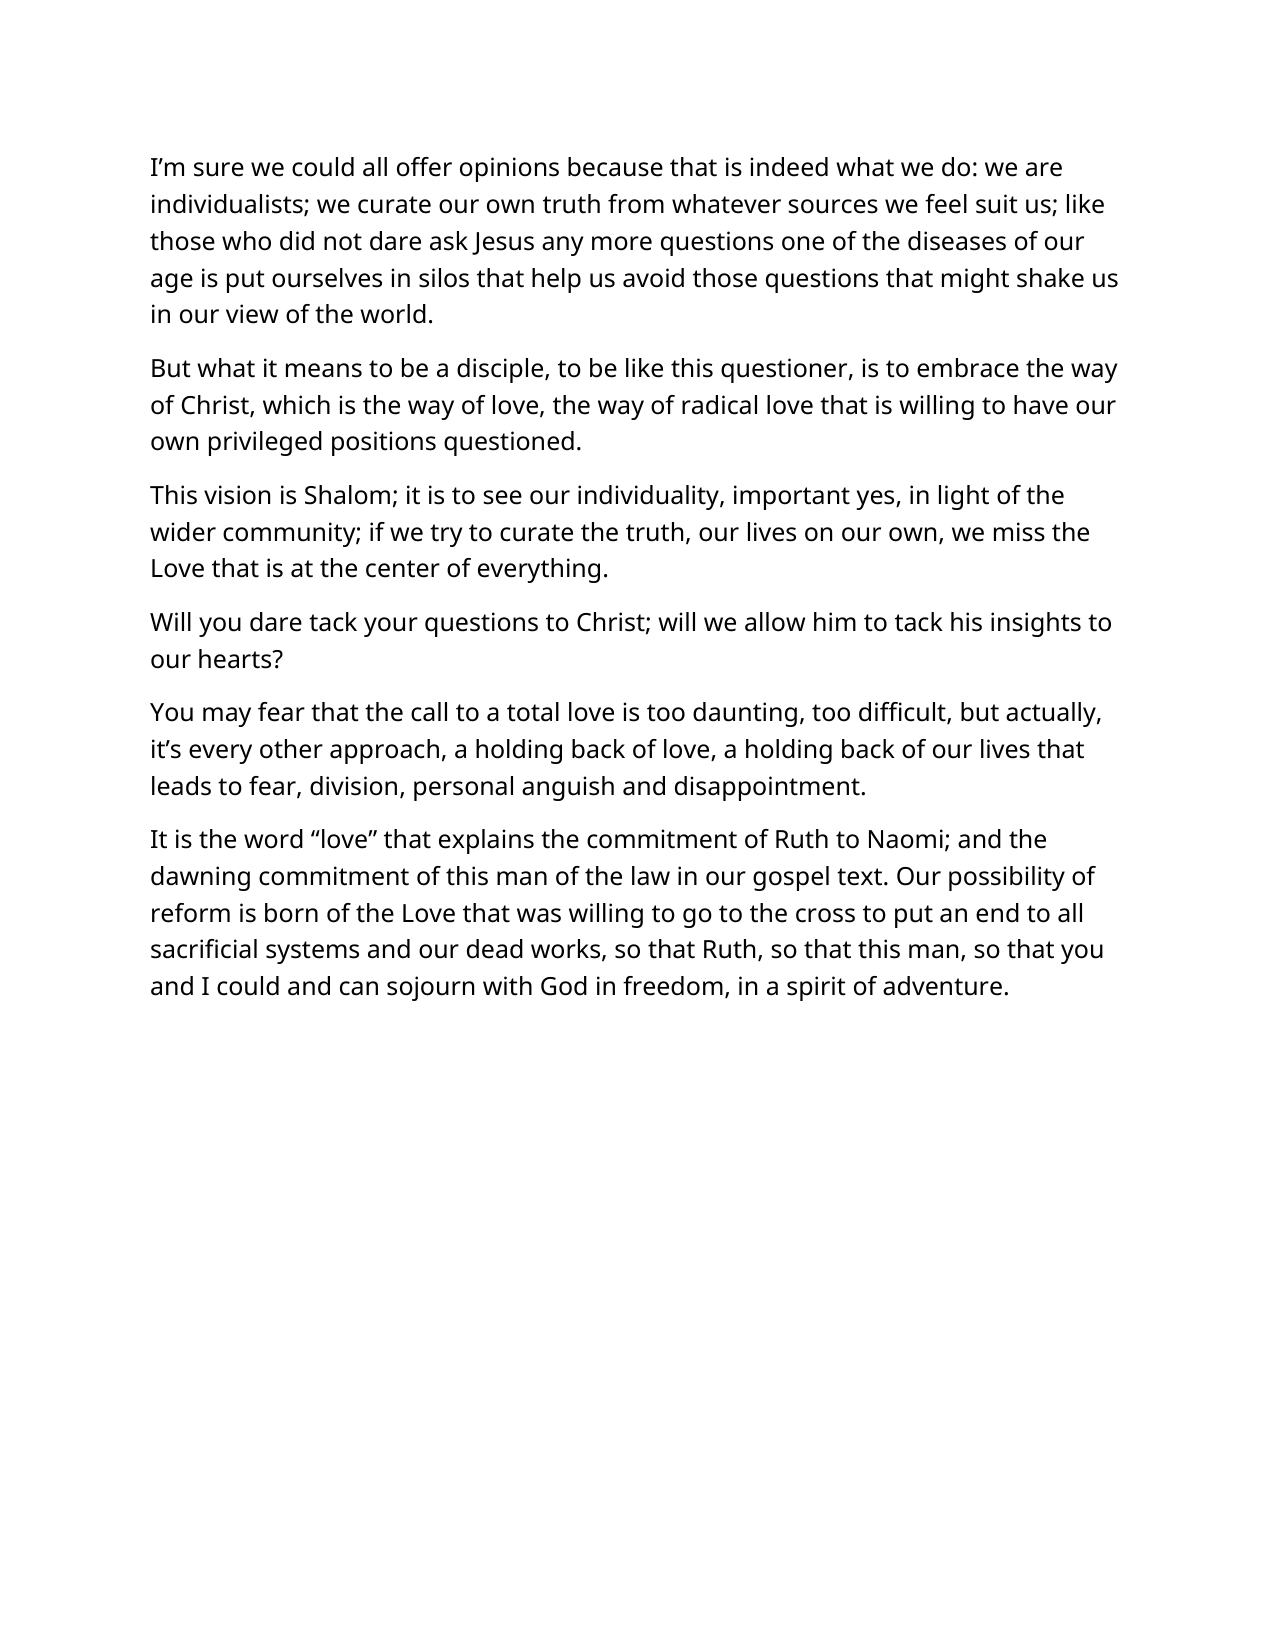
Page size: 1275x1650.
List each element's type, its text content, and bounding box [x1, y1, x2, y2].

text I’m sure we could all offer opinions because that is indeed what we do: we are individualists; we curate our own truth from whatever sources we feel suit us; like those who did not dare ask Jesus any more questions one of the diseases of our age is put ourselves in silos that help us avoid those questions that might shake us in our view of the world. [150, 150, 1125, 331]
text Will you dare tack your questions to Christ; will we allow him to tack his insights to our hearts? [150, 604, 1125, 675]
text This vision is Shalom; it is to see our individuality, important yes, in light of the wider community; if we try to curate the truth, our lives on our own, we miss the Love that is at the center of everything. [150, 477, 1125, 585]
text But what it means to be a disciple, to be like this questioner, is to embrace the way of Christ, which is the way of love, the way of radical love that is willing to have our own privileged positions questioned. [150, 351, 1125, 458]
text You may fear that the call to a total love is too daunting, too difficult, but actually, it’s every other approach, a holding back of love, a holding back of our lives that leads to fear, division, personal anguish and disappointment. [150, 695, 1125, 802]
text It is the word “love” that explains the commitment of Ruth to Naomi; and the dawning commitment of this man of the law in our gospel text. Our possibility of reform is born of the Love that was willing to go to the cross to put an end to all sacrificial systems and our dead works, so that Ruth, so that this man, so that you and I could and can sojourn with God in freedom, in a spirit of adventure. [150, 822, 1125, 1003]
